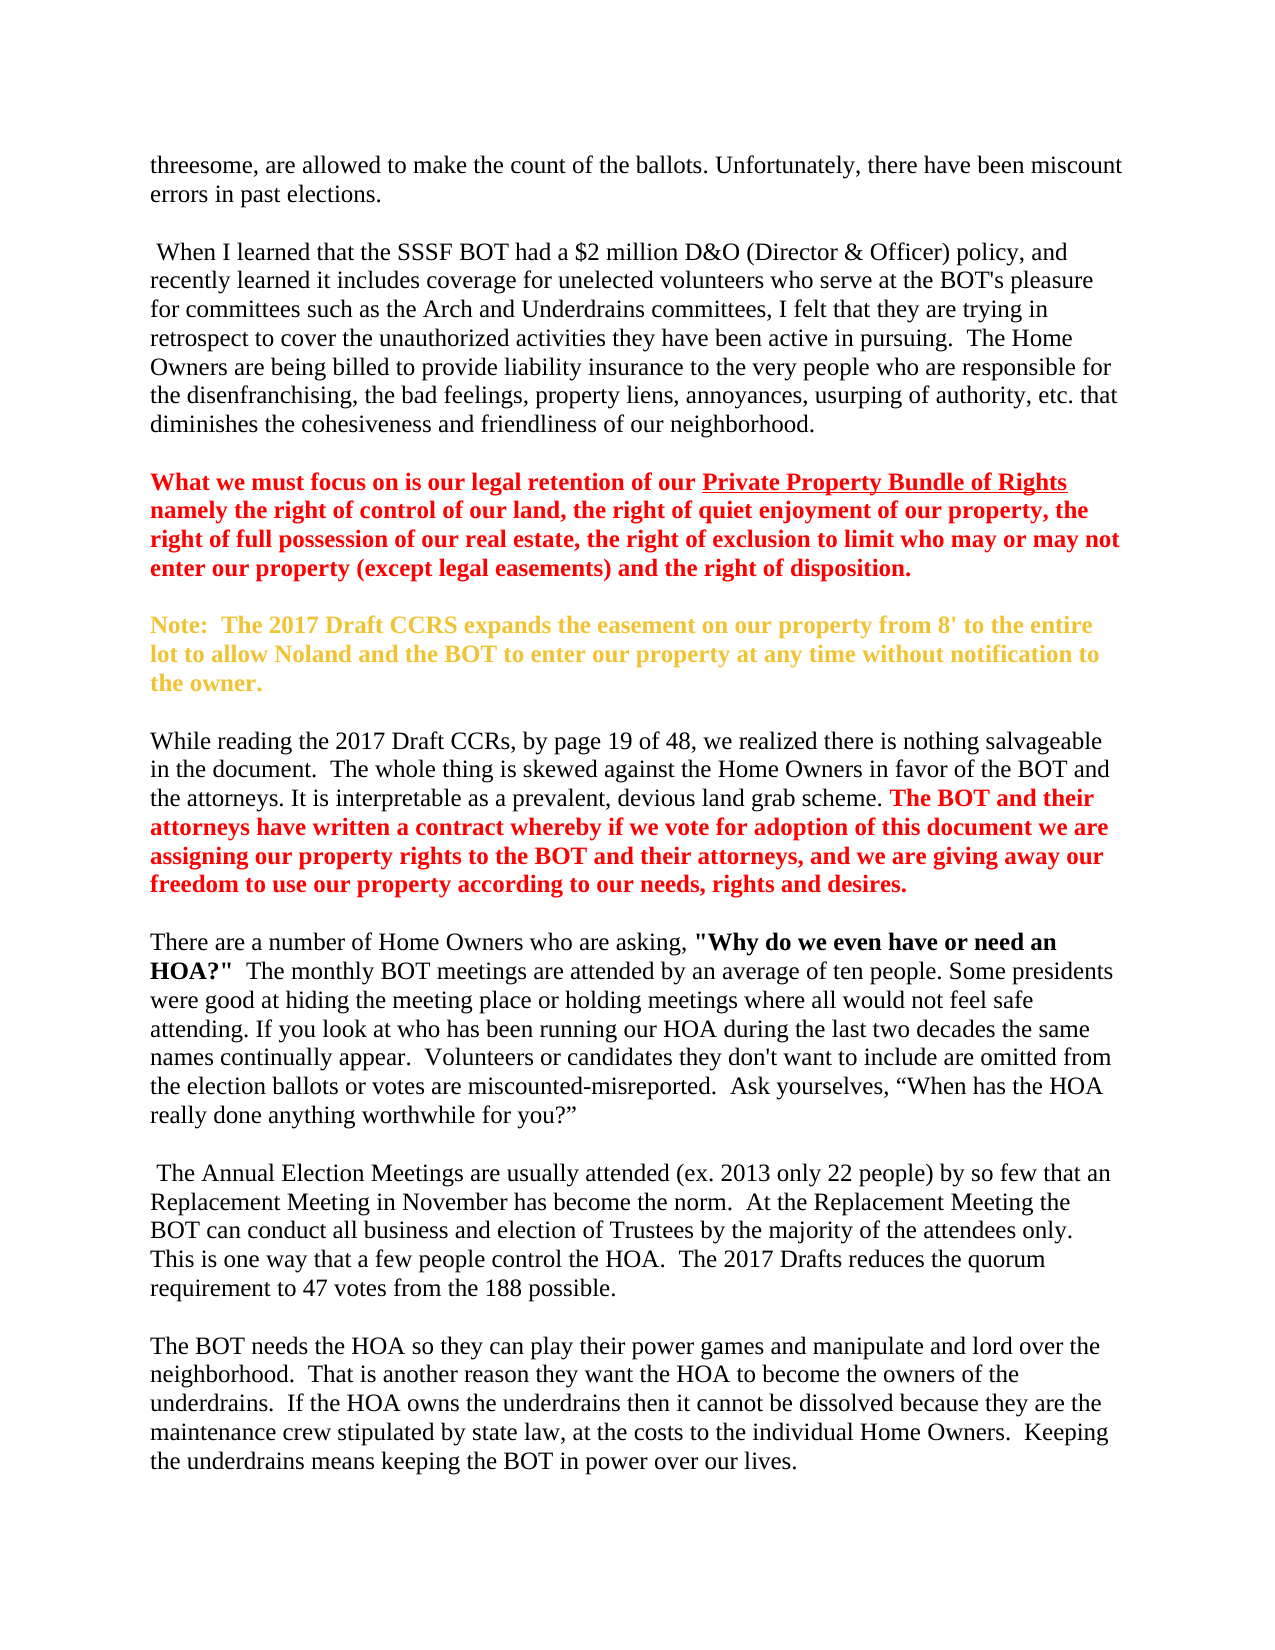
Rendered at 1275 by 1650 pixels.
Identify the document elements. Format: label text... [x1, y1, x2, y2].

text The Annual Election Meetings are usually attended (ex. 2013 only 22 people) by so few that an Replacement Meeting in November has become the norm. At the Replacement Meeting the BOT can conduct all business and election of Trustees by the majority of the attendees only. This is one way that a few people control the HOA. The 2017 Drafts reduces the quorum requirement to 47 votes from the 188 possible. [150, 1158, 1125, 1302]
text When I learned that the SSSF BOT had a $2 million D&O (Director & Officer) policy, and recently learned it includes coverage for unelected volunteers who serve at the BOT's pleasure for committees such as the Arch and Underdrains committees, I felt that they are trying in retrospect to cover the unauthorized activities they have been active in pursuing. The Home Owners are being billed to provide liability insurance to the very people who are responsible for the disenfranchising, the bad feelings, property liens, annoyances, usurping of authority, etc. that diminishes the cohesiveness and friendliness of our neighborhood. What we must focus on is our legal retention of our Private Property Bundle of Rights namely the right of control of our land, the right of quiet enjoyment of our property, the right of full possession of our real estate, the right of exclusion to limit who may or may not enter our property (except legal easements) and the right of disposition. Note: The 2017 Draft CCRS expands the easement on our property from 8' to the entire lot to allow Noland and the BOT to enter our property at any time without notification to the owner. [150, 237, 1125, 697]
text The BOT needs the HOA so they can play their power games and manipulate and lord over the neighborhood. That is another reason they want the HOA to become the owners of the underdrains. If the HOA owns the underdrains then it cannot be dissolved because they are the maintenance crew stipulated by state law, at the costs to the individual Home Owners. Keeping the underdrains means keeping the BOT in power over our lives. [150, 1331, 1125, 1474]
text While reading the 2017 Draft CCRs, by page 19 of 48, we realized there is nothing salvageable in the document. The whole thing is skewed against the Home Owners in favor of the BOT and the attorneys. It is interpretable as a prevalent, devious land grab scheme. The BOT and their attorneys have written a contract whereby if we vote for adoption of this document we are assigning our property rights to the BOT and their attorneys, and we are giving away our freedom to use our property according to our needs, rights and desires. [150, 726, 1125, 898]
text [150, 150, 1125, 207]
text There are a number of Home Owners who are asking, "Why do we even have or need an HOA?" The monthly BOT meetings are attended by an average of ten people. Some presidents were good at hiding the meeting place or holding meetings where all would not feel safe attending. If you look at who has been running our HOA during the last two decades the same names continually appear. Volunteers or candidates they don't want to include are omitted from the election ballots or votes are miscounted-misreported. Ask yourselves, “When has the HOA really done anything worthwhile for you?” [150, 927, 1125, 1129]
